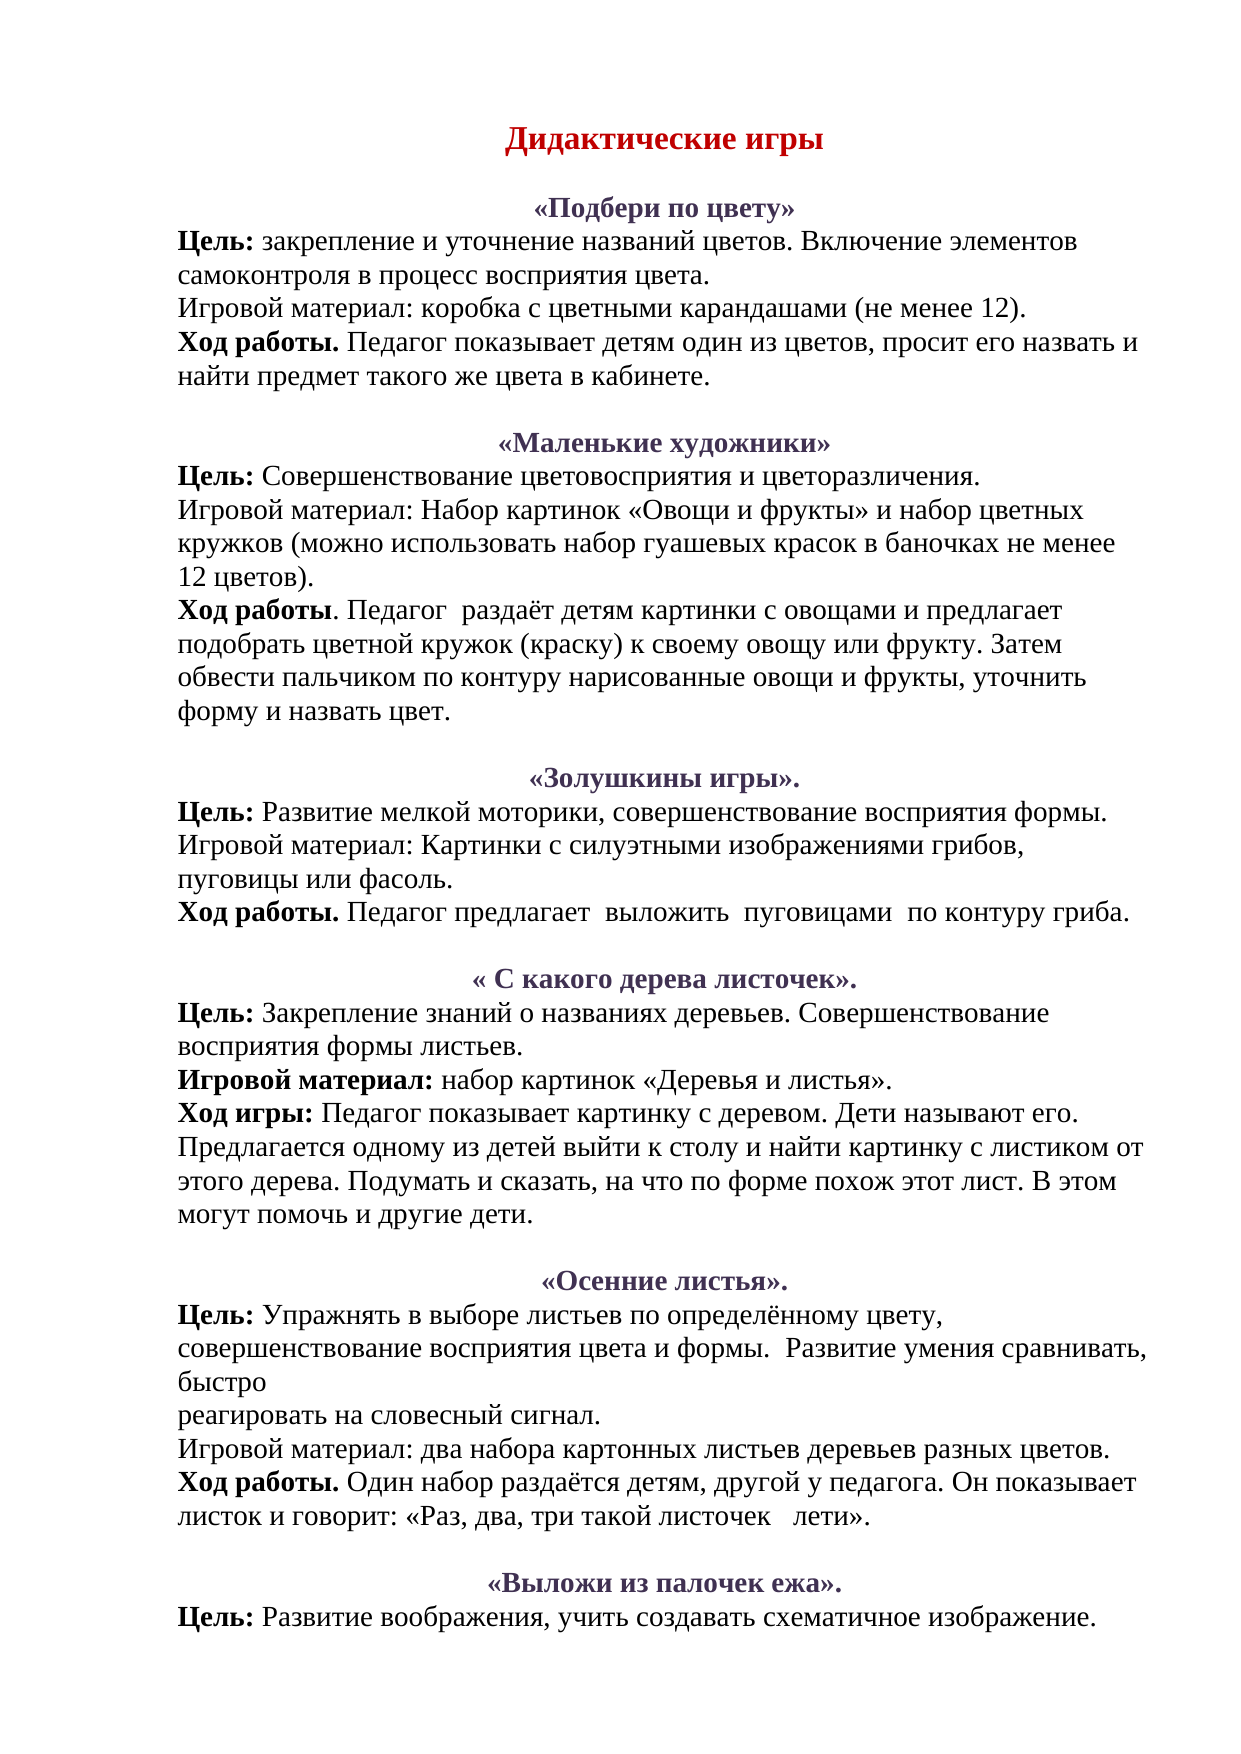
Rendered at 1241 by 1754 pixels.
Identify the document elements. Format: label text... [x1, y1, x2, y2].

text Ход работы. Педагог предлагает выложить пуговицами по контуру гриба. [177, 894, 1152, 928]
text «Осенние листья». [177, 1263, 1152, 1297]
text Цель: Развитие мелкой моторики, совершенствование восприятия формы. [177, 794, 1152, 827]
text Цель: закрепление и уточнение названий цветов. Включение элементов самоконтроля в процесс восприятия цвета. [177, 223, 1152, 291]
text Игровой материал: набор картинок «Деревья и листья». [177, 1062, 1152, 1096]
text «Подбери по цвету» [177, 190, 1152, 223]
text Цель: Развитие воображения, учить создавать схематичное изображение. [177, 1599, 1152, 1632]
text Ход работы. Один набор раздаётся детям, другой у педагога. Он показывает листок и говорит: «Раз, два, три такой листочек лети». [177, 1464, 1152, 1532]
text «Маленькие художники» [177, 425, 1152, 458]
text «Золушкины игры». [177, 760, 1152, 794]
text « С какого дерева листочек». [177, 961, 1152, 995]
text Цель: Совершенствование цветовосприятия и цветоразличения. [177, 458, 1152, 492]
text Игровой материал: Картинки с силуэтными изображениями грибов, пуговицы или фасоль. [177, 827, 1152, 894]
text Дидактические игры [177, 118, 1152, 156]
text Цель: Упражнять в выборе листьев по определённому цвету, совершенствование восприятия цвета и формы. Развитие умения сравнивать, быстро [177, 1297, 1152, 1397]
text Игровой материал: Набор картинок «Овощи и фрукты» и набор цветных кружков (можно использовать набор гуашевых красок в баночках не менее 12 цветов). [177, 492, 1152, 592]
text реагировать на словесный сигнал. [177, 1397, 1152, 1431]
text Игровой материал: коробка с цветными карандашами (не менее 12). [177, 291, 1152, 324]
text Цель: Закрепление знаний о названиях деревьев. Совершенствование восприятия формы листьев. [177, 995, 1152, 1062]
text Игровой материал: два набора картонных листьев деревьев разных цветов. [177, 1431, 1152, 1464]
text «Выложи из палочек ежа». [177, 1565, 1152, 1599]
text Ход игры: Педагог показывает картинку с деревом. Дети называют его. Предлагается одному из детей выйти к столу и найти картинку с листиком от этого дерева. Подумать и сказать, на что по форме похож этот лист. В этом могут помочь и другие дети. [177, 1096, 1152, 1230]
text Ход работы. Педагог раздаёт детям картинки с овощами и предлагает подобрать цветной кружок (краску) к своему овощу или фрукту. Затем обвести пальчиком по контуру нарисованные овощи и фрукты, уточнить форму и назвать цвет. [177, 592, 1152, 727]
text Ход работы. Педагог показывает детям один из цветов, просит его назвать и найти предмет такого же цвета в кабинете. [177, 324, 1152, 391]
